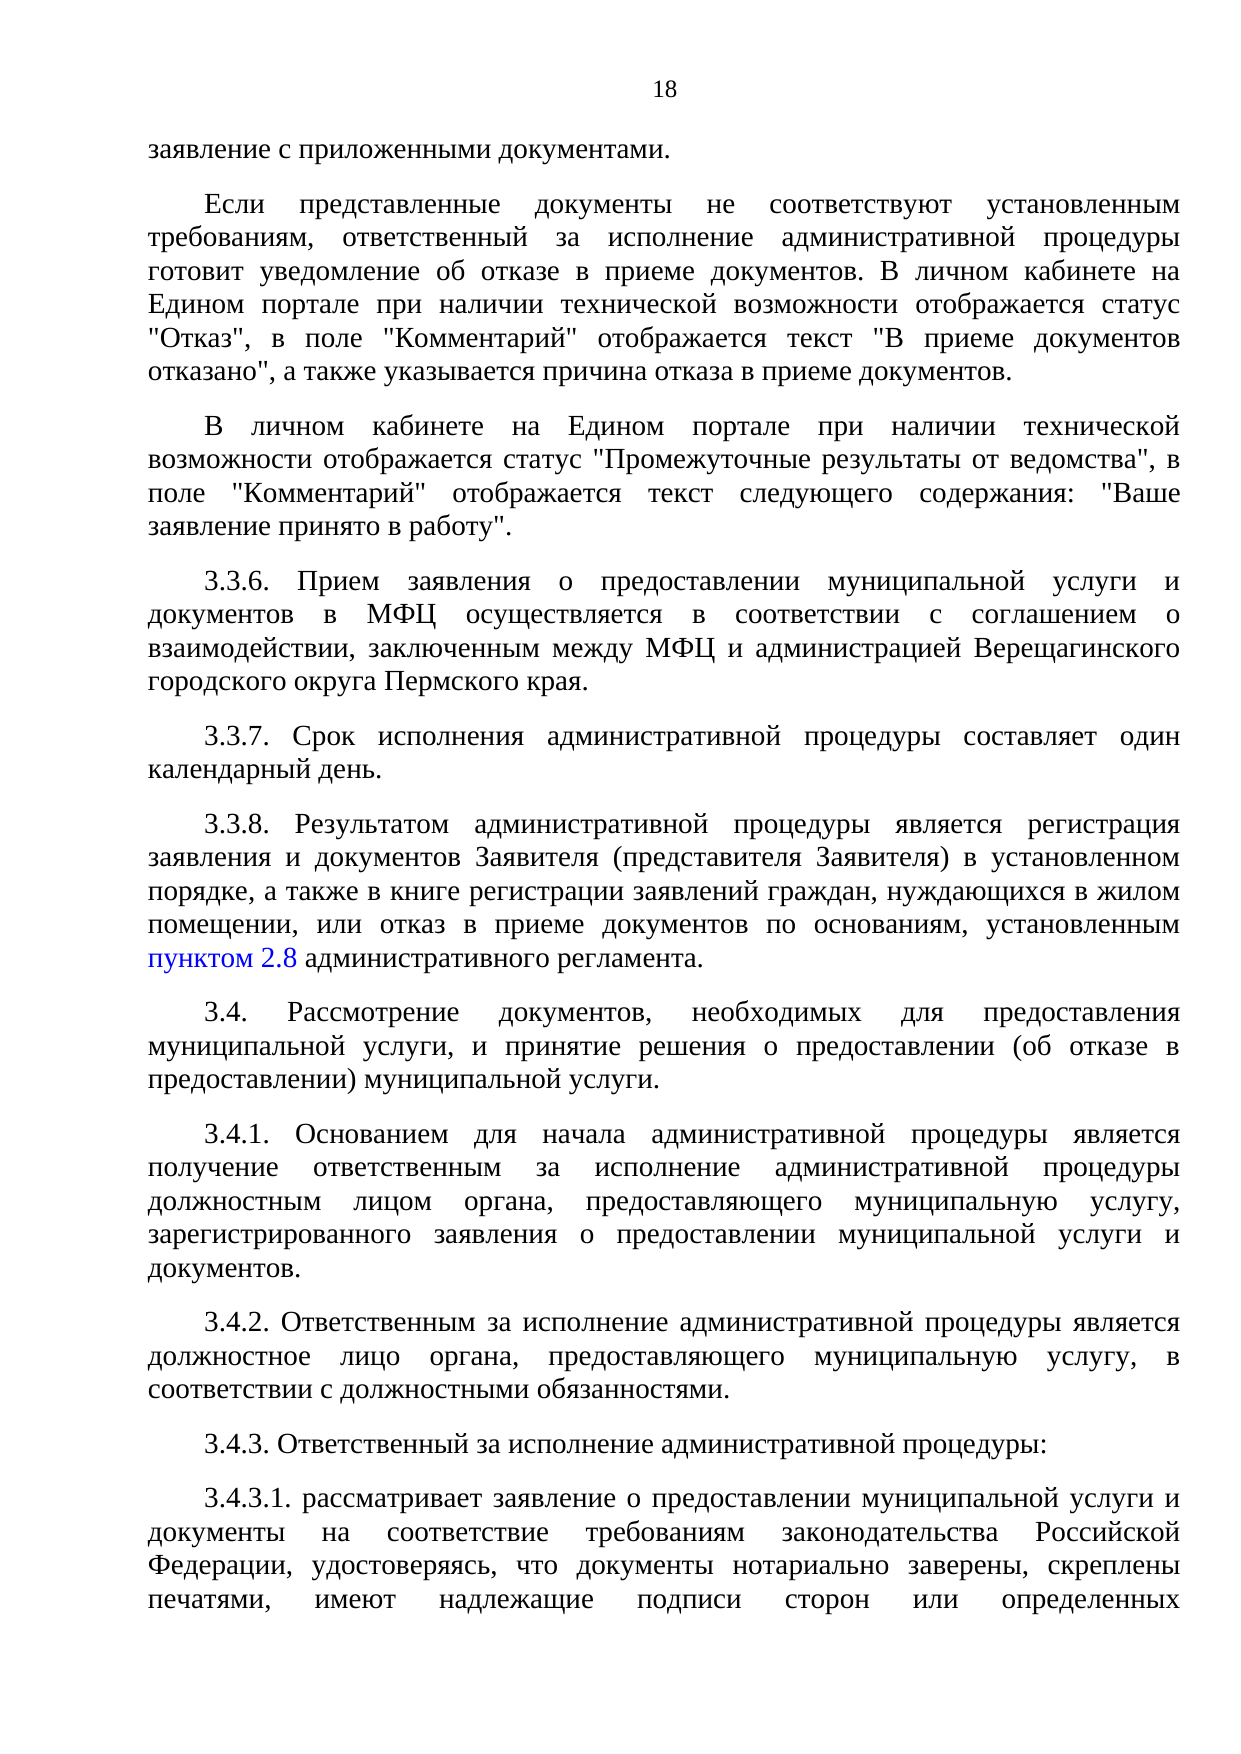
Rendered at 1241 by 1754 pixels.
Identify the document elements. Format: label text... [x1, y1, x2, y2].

text 3.4.2. Ответственным за исполнение административной процедуры является должностное лицо органа, предоставляющего муниципальную услугу, в соответствии с должностными обязанностями. [148, 1304, 1181, 1405]
text Если представленные документы не соответствуют установленным требованиям, ответственный за исполнение административной процедуры готовит уведомление об отказе в приеме документов. В личном кабинете на Едином портале при наличии технической возможности отображается статус "Отказ", в поле "Комментарий" отображается текст "В приеме документов отказано", а также указывается причина отказа в приеме документов. [148, 186, 1181, 387]
text 3.3.7. Срок исполнения административной процедуры составляет один календарный день. [148, 718, 1181, 785]
text 3.3.6. Прием заявления о предоставлении муниципальной услуги и документов в МФЦ осуществляется в соответствии с соглашением о взаимодействии, заключенным между МФЦ и администрацией Верещагинского городского округа Пермского края. [148, 563, 1181, 697]
text В личном кабинете на Едином портале при наличии технической возможности отображается статус "Промежуточные результаты от ведомства", в поле "Комментарий" отображается текст следующего содержания: "Ваше заявление принято в работу". [148, 408, 1181, 542]
text 3.4.3. Ответственный за исполнение административной процедуры: [148, 1426, 1181, 1459]
text 3.4. Рассмотрение документов, необходимых для предоставления муниципальной услуги, и принятие решения о предоставлении (об отказе в предоставлении) муниципальной услуги. [148, 994, 1181, 1095]
text 3.4.1. Основанием для начала административной процедуры является получение ответственным за исполнение административной процедуры должностным лицом органа, предоставляющего муниципальную услугу, зарегистрированного заявления о предоставлении муниципальной услуги и документов. [148, 1116, 1181, 1283]
text 3.3.8. Результатом административной процедуры является регистрация заявления и документов Заявителя (представителя Заявителя) в установленном порядке, а также в книге регистрации заявлений граждан, нуждающихся в жилом помещении, или отказ в приеме документов по основаниям, установленным пунктом 2.8 административного регламента. [148, 806, 1181, 973]
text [148, 131, 1181, 165]
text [148, 1480, 1181, 1614]
